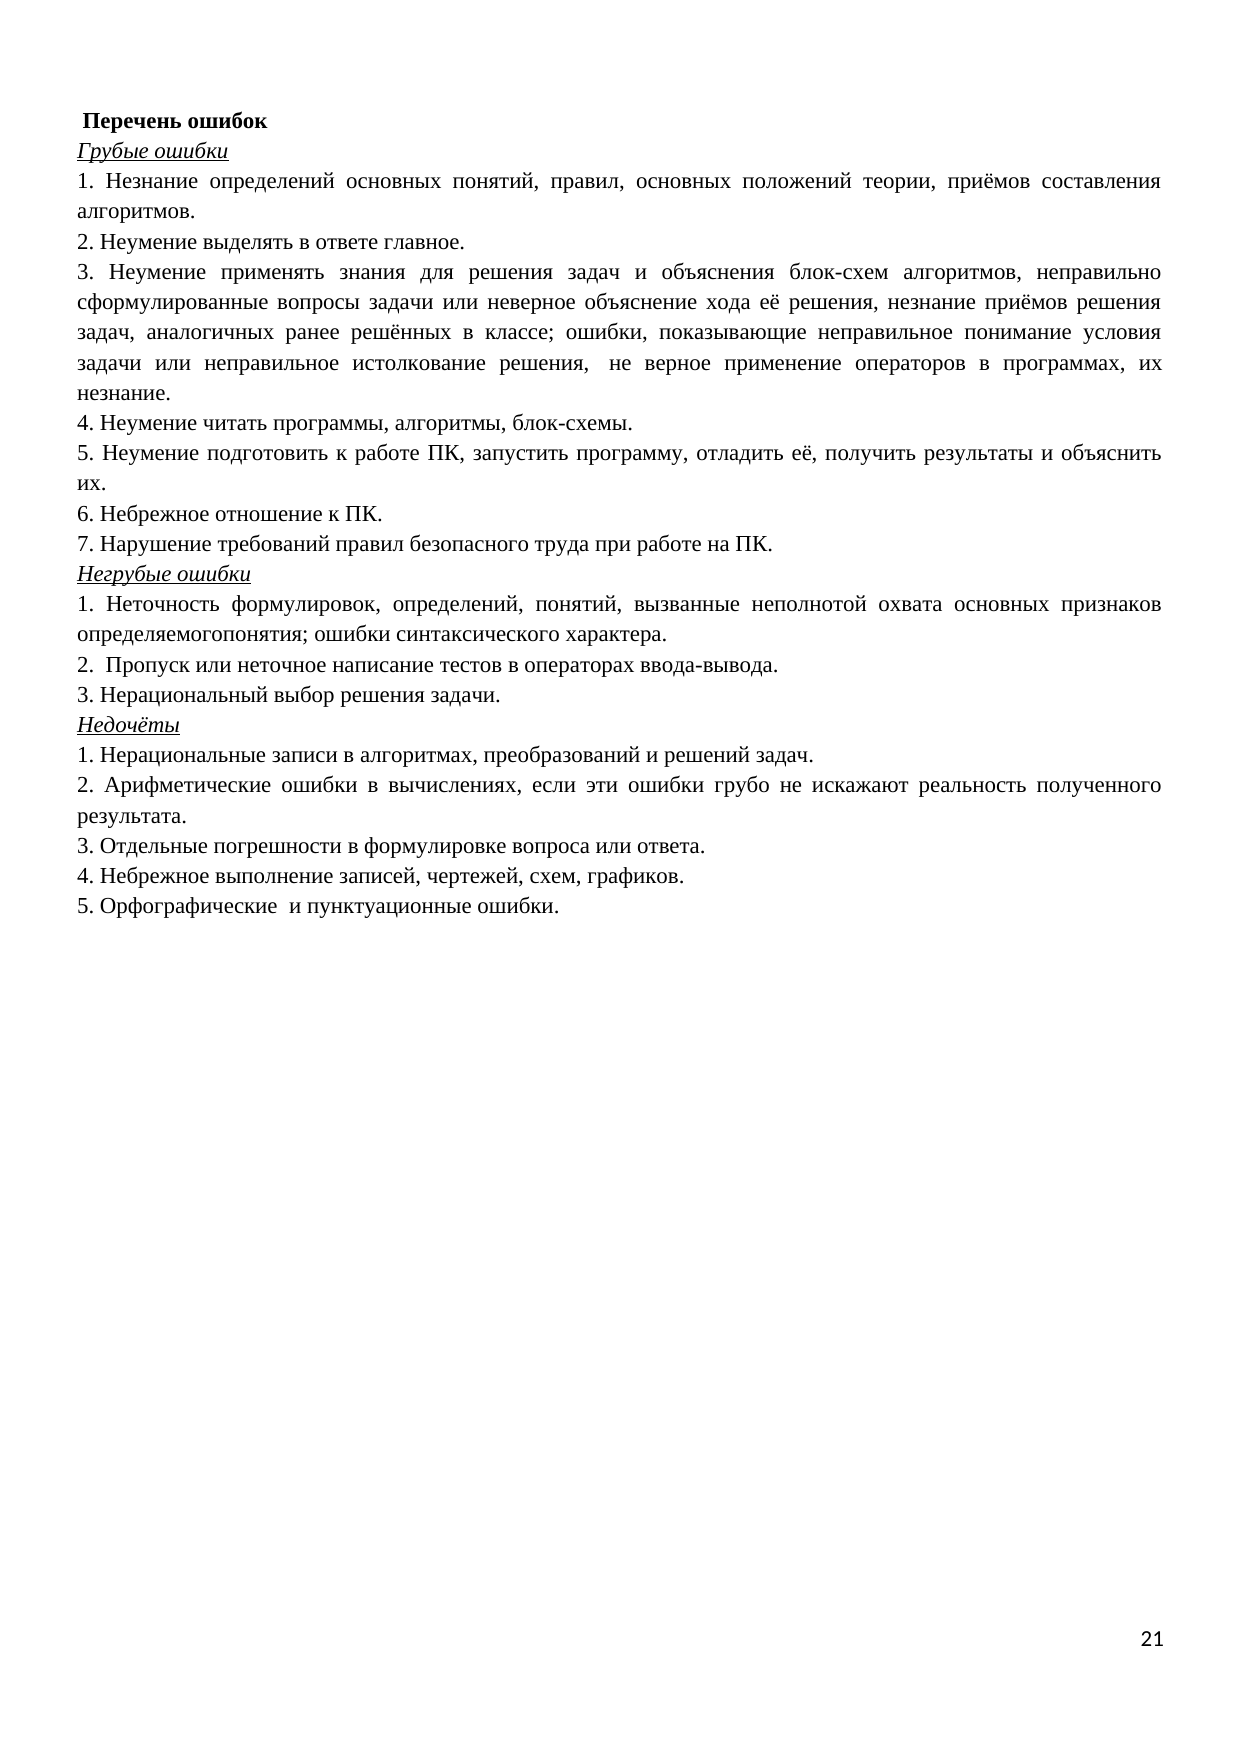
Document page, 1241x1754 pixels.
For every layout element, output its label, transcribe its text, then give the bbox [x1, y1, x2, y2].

list Грубые ошибки [77, 137, 1163, 163]
list 6. Небрежное отношение к ПК. [77, 500, 1163, 526]
list 1. Незнание определений основных понятий, правил, основных положений теории, приёмов составления алгоритмов. [77, 167, 1163, 224]
list 4. Неумение читать программы, алгоритмы, блок-схемы. [77, 409, 1163, 435]
list 5. Неумение подготовить к работе ПК, запустить программу, отладить её, получить результаты и объяснить их. [77, 439, 1163, 496]
list 2. Неумение выделять в ответе главное. [77, 228, 1163, 254]
list Перечень ошибок [77, 107, 1163, 133]
list 5. Орфографические и пунктуационные ошибки. [77, 892, 1163, 919]
list 3. Отдельные погрешности в формулировке вопроса или ответа. [77, 832, 1163, 858]
list 4. Небрежное выполнение записей, чертежей, схем, графиков. [77, 862, 1163, 888]
list 2. Пропуск или неточное написание тестов в операторах ввода-вывода. [77, 651, 1163, 677]
list 7. Нарушение требований правил безопасного труда при работе на ПК. [77, 530, 1163, 556]
list Недочёты [77, 711, 1163, 737]
list Негрубые ошибки [77, 560, 1163, 586]
list 1. Нерациональные записи в алгоритмах, преобразований и решений задач. [77, 741, 1163, 768]
list 3. Неумение применять знания для решения задач и объяснения блок-схем алгоритмов, неправильно сформулированные вопросы задачи или неверное объяснение хода её решения, незнание приёмов решения задач, аналогичных ранее решённых в классе; ошибки, показывающие неправильное понимание условия задачи или неправильное истолкование решения, не верное применение операторов в программах, их незнание. [77, 258, 1163, 405]
list 2. Арифметические ошибки в вычислениях, если эти ошибки грубо не искажают реальность полученного результата. [77, 772, 1163, 828]
list 3. Нерациональный выбор решения задачи. [77, 681, 1163, 707]
list 1. Неточность формулировок, определений, понятий, вызванные неполнотой охвата основных признаков определяемогопонятия; ошибки синтаксического характера. [77, 590, 1163, 647]
